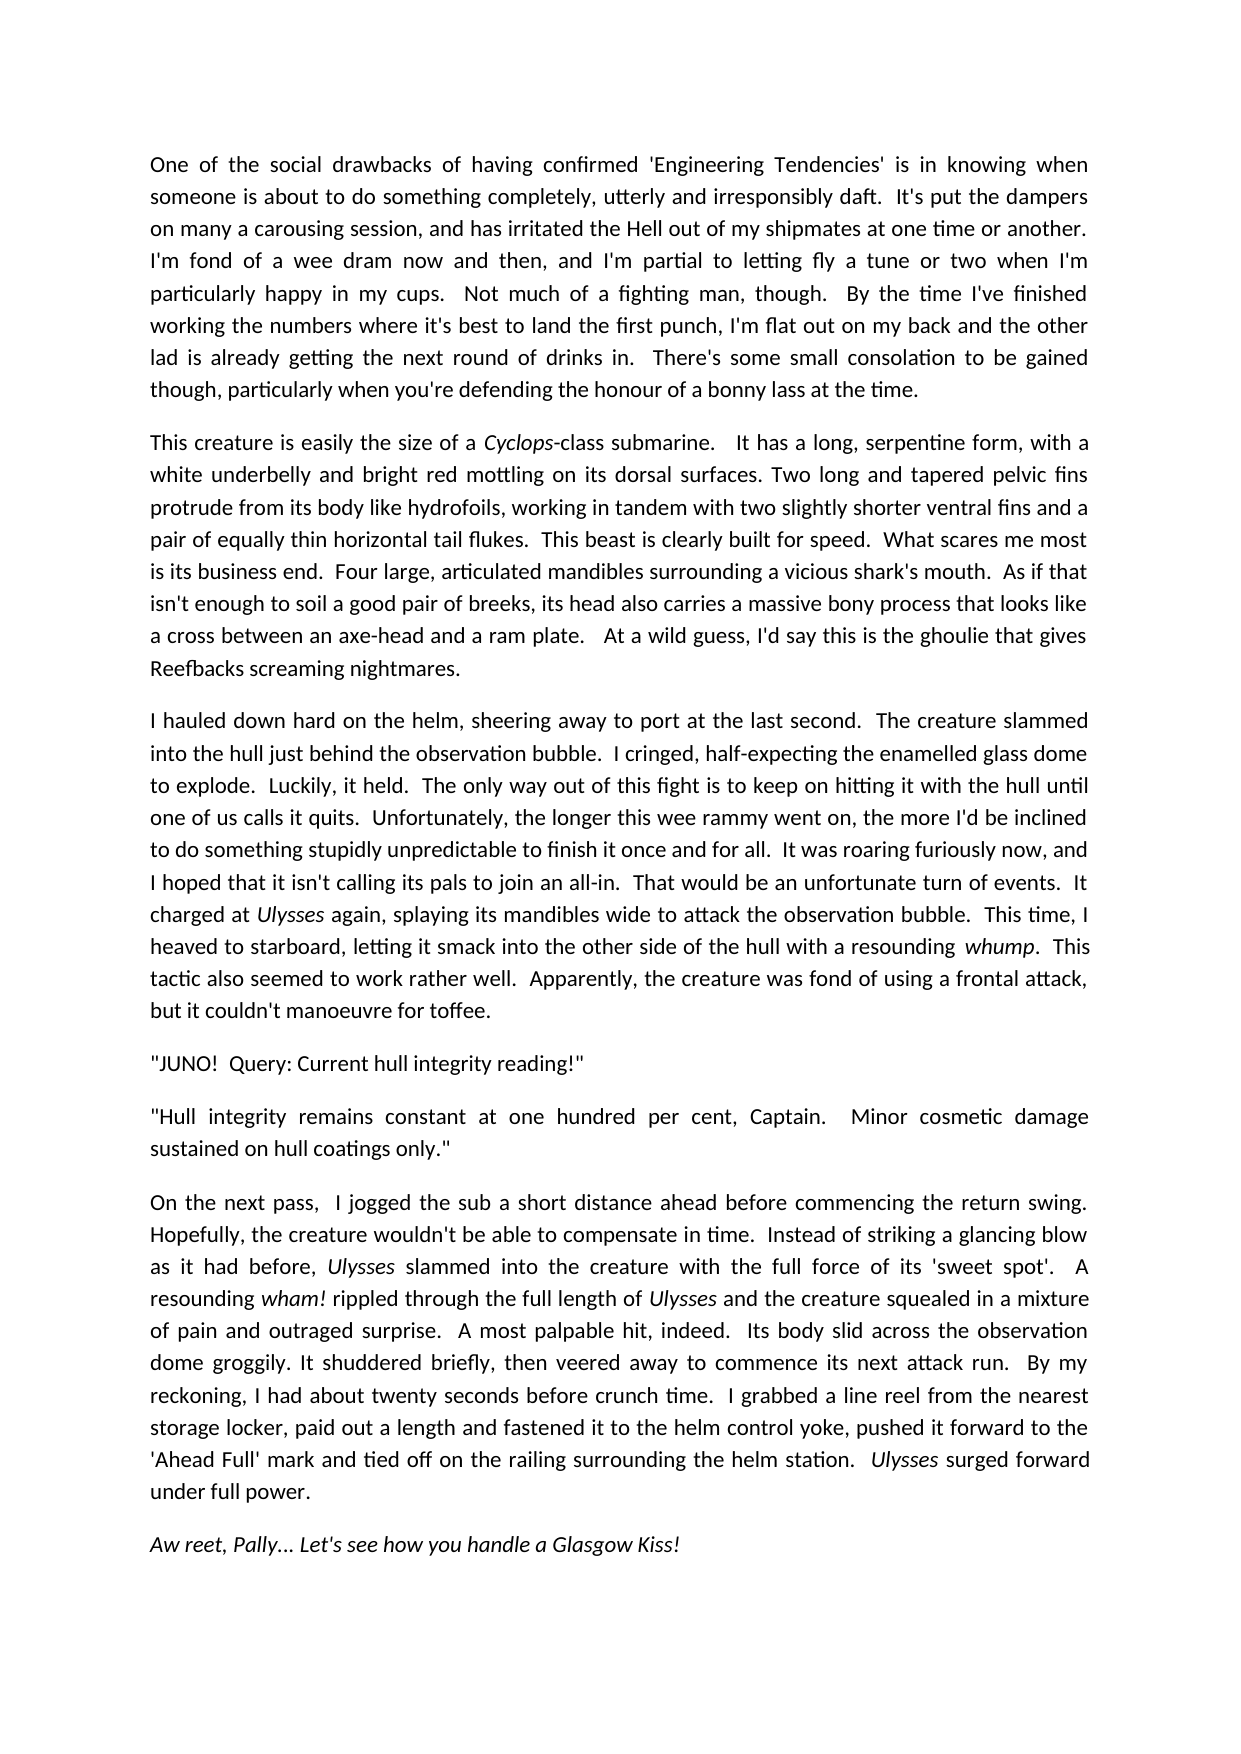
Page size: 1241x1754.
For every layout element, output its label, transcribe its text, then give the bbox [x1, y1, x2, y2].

text "Hull integrity remains constant at one hundred per cent, Captain. Minor cosmetic damage sustained on hull coatings only." [150, 1102, 1090, 1163]
text On the next pass, I jogged the sub a short distance ahead before commencing the return swing. Hopefully, the creature wouldn't be able to compensate in time. Instead of striking a glancing blow as it had before, Ulysses slammed into the creature with the full force of its 'sweet spot'. A resounding wham! rippled through the full length of Ulysses and the creature squealed in a mixture of pain and outraged surprise. A most palpable hit, indeed. Its body slid across the observation dome groggily. It shuddered briefly, then veered away to commence its next attack run. By my reckoning, I had about twenty seconds before crunch time. I grabbed a line reel from the nearest storage locker, paid out a length and fastened it to the helm control yoke, pushed it forward to the 'Ahead Full' mark and tied off on the railing surrounding the helm station. Ulysses surged forward under full power. [150, 1188, 1090, 1505]
text One of the social drawbacks of having confirmed 'Engineering Tendencies' is in knowing when someone is about to do something completely, utterly and irresponsibly daft. It's put the dampers on many a carousing session, and has irritated the Hell out of my shipmates at one time or another. I'm fond of a wee dram now and then, and I'm partial to letting fly a tune or two when I'm particularly happy in my cups. Not much of a fighting man, though. By the time I've finished working the numbers where it's best to land the first punch, I'm flat out on my back and the other lad is already getting the next round of drinks in. There's some small consolation to be gained though, particularly when you're defending the honour of a bonny lass at the time. [150, 150, 1090, 403]
text I hauled down hard on the helm, sheering away to port at the last second. The creature slammed into the hull just behind the observation bubble. I cringed, half-expecting the enamelled glass dome to explode. Luckily, it held. The only way out of this fight is to keep on hitting it with the hull until one of us calls it quits. Unfortunately, the longer this wee rammy went on, the more I'd be inclined to do something stupidly unpredictable to finish it once and for all. It was roaring furiously now, and I hoped that it isn't calling its pals to join an all-in. That would be an unfortunate turn of events. It charged at Ulysses again, splaying its mandibles wide to attack the observation bubble. This time, I heaved to starboard, letting it smack into the other side of the hull with a resounding whump. This tactic also seemed to work rather well. Apparently, the creature was fond of using a frontal attack, but it couldn't manoeuvre for toffee. [150, 707, 1090, 1024]
text Aw reet, Pally... Let's see how you handle a Glasgow Kiss! [150, 1530, 1090, 1558]
text "JUNO! Query: Current hull integrity reading!" [150, 1049, 1090, 1077]
text This creature is easily the size of a Cyclops-class submarine. It has a long, serpentine form, with a white underbelly and bright red mottling on its dorsal surfaces. Two long and tapered pelvic fins protrude from its body like hydrofoils, working in tandem with two slightly shorter ventral fins and a pair of equally thin horizontal tail flukes. This beast is clearly built for speed. What scares me most is its business end. Four large, articulated mandibles surrounding a vicious shark's mouth. As if that isn't enough to soil a good pair of breeks, its head also carries a massive bony process that looks like a cross between an axe-head and a ram plate. At a wild guess, I'd say this is the ghoulie that gives Reefbacks screaming nightmares. [150, 428, 1090, 682]
